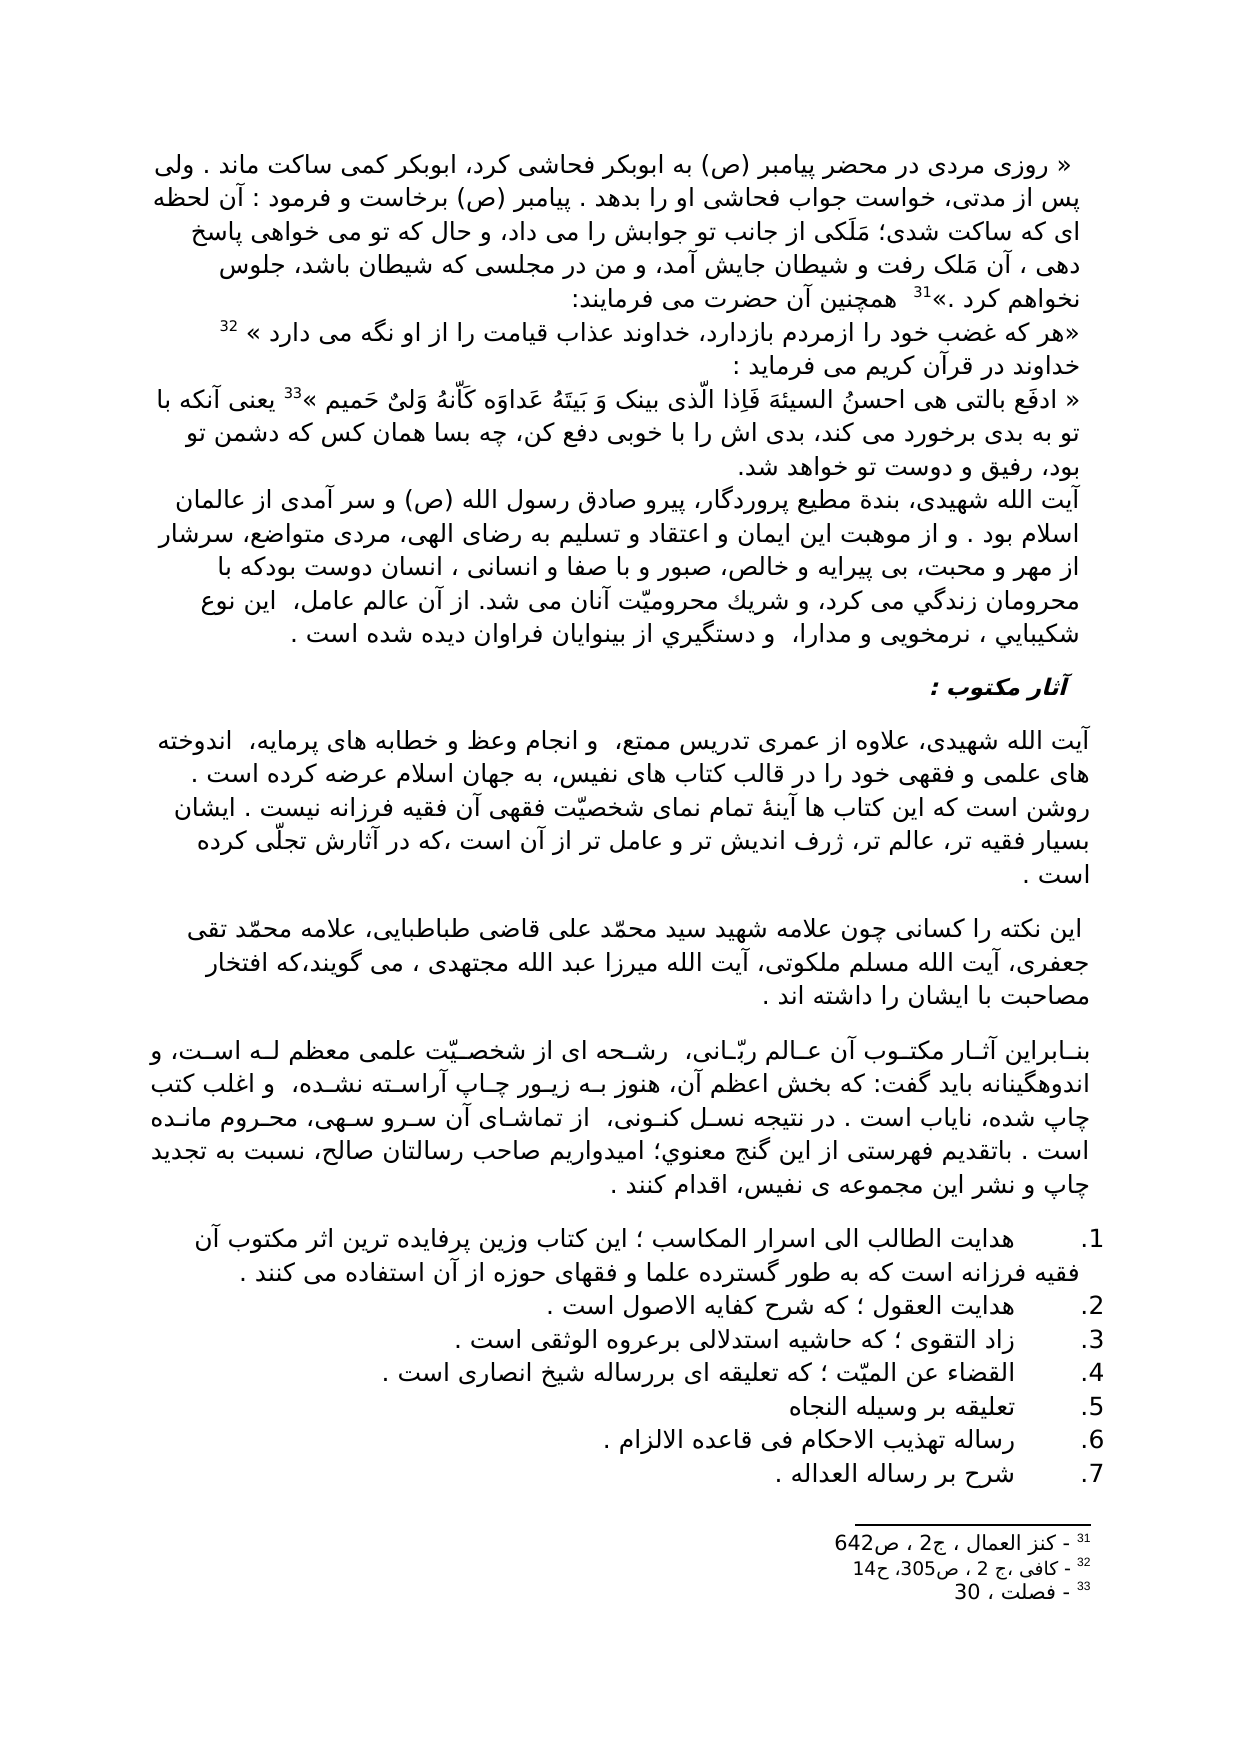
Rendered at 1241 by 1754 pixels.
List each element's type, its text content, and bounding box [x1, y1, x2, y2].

list « ادفَع بالتی هی احسنُ السیئهَ فَاِذا الّذی بینک وَ بَیتَهُ عَداوَه کَاّنهُ وَلیٌ حَمیم » یعنی آنکه با تو به بدی برخورد می کند، بدی اش را با خوبی دفع کن، چه بسا همان کس که دشمن تو بود، رفیق و دوست تو خواهد شد. [150, 385, 1080, 481]
text بنابراین آثار مکتوب آن عالم ربّانی، رشحه ای از شخصیّت علمی معظم له است، و اندوهگینانه باید گفت: که بخش اعظم آن، هنوز به زیور چاپ آراسته نشده، و اغلب کتب چاپ شده، نایاب است . در نتیجه نسل کنونی، از تماشای آن سرو سهی، محروم مانده است . باتقدیم فهرستی از این گنج معنوي؛ امیدواریم صاحب رسالتان صالح، نسبت به تجدید چاپ و نشر این مجموعه ی نفیس، اقدام کنند . [150, 1036, 1090, 1199]
list خداوند در قرآن کریم می فرماید : [150, 351, 1080, 380]
list رساله تهذیب الاحکام فی قاعده الالزام . [150, 1426, 1080, 1455]
list هدایت الطالب الی اسرار المکاسب ؛ این کتاب وزین پرفایده ترین اثر مکتوب آن فقیه فرزانه است که به طور گسترده علما و فقهای حوزه از آن استفاده می کنند . [150, 1224, 1080, 1287]
list آیت الله شهیدی، بندة مطیع پروردگار، پیرو صادق رسول الله (ص) و سر آمدی از عالمان اسلام بود . و از موهبت این ایمان و اعتقاد و تسلیم به رضای الهی، مردی متواضع، سرشار از مهر و محبت، بی پیرایه و خالص، صبور و با صفا و انسانی ، انسان دوست بودكه با محرومان زندگي می كرد، و شريك محروميّت آنان می شد. از آن عالم عامل، اين نوع شكيبايي ، نرمخویی و مدارا، و دستگيري از بينوايان فراوان ديده شده است . [150, 485, 1080, 649]
text این نکته را کسانی چون علامه شهید سید محمّد علی قاضی طباطبایی، علامه محمّد تقی جعفری، آیت الله مسلم ملکوتی، آیت الله میرزا عبد الله مجتهدی ، می گویند،که افتخار مصاحبت با ایشان را داشته اند . [150, 914, 1090, 1011]
list « روزی مردی در محضر پیامبر (ص) به ابوبکر فحاشی کرد، ابوبکر کمی ساکت ماند . ولی پس از مدتی، خواست جواب فحاشی او را بدهد . پیامبر (ص) برخاست و فرمود : آن لحظه ای که ساکت شدی؛ مَلَکی از جانب تو جوابش را می داد، و حال که تو می خواهی پاسخ دهی ، آن مَلک رفت و شیطان جایش آمد، و من در مجلسی که شیطان باشد، جلوس نخواهم کرد .» همچنین آن حضرت می فرمایند: [150, 150, 1080, 313]
list تعلیقه بر وسیله النجاه [150, 1392, 1080, 1421]
list هدایت العقول ؛ که شرح کفایه الاصول است . [150, 1291, 1080, 1321]
list شرح بر رساله العداله . [150, 1459, 1080, 1488]
text آثار مکتوب : [150, 674, 1090, 701]
text آیت الله شهیدی، علاوه از عمری تدریس ممتع، و انجام وعظ و خطابه های پرمایه، اندوخته های علمی و فقهی خود را در قالب کتاب های نفیس، به جهان اسلام عرضه کرده است . روشن است که این کتاب ها آینۀ تمام نمای شخصیّت فقهی آن فقیه فرزانه نیست . ایشان بسیار فقیه تر، عالم تر، ژرف اندیش تر و عامل تر از آن است ،که در آثارش تجلّی کرده است . [150, 726, 1090, 889]
list القضاء عن المیّت ؛ که تعلیقه ای بررساله شیخ انصاری است . [150, 1358, 1080, 1388]
list زاد التقوی ؛ که حاشیه استدلالی برعروه الوثقی است . [150, 1325, 1080, 1354]
list «هر که غضب خود را ازمردم بازدارد، خداوند عذاب قیامت را از او نگه می دارد » [150, 318, 1080, 347]
